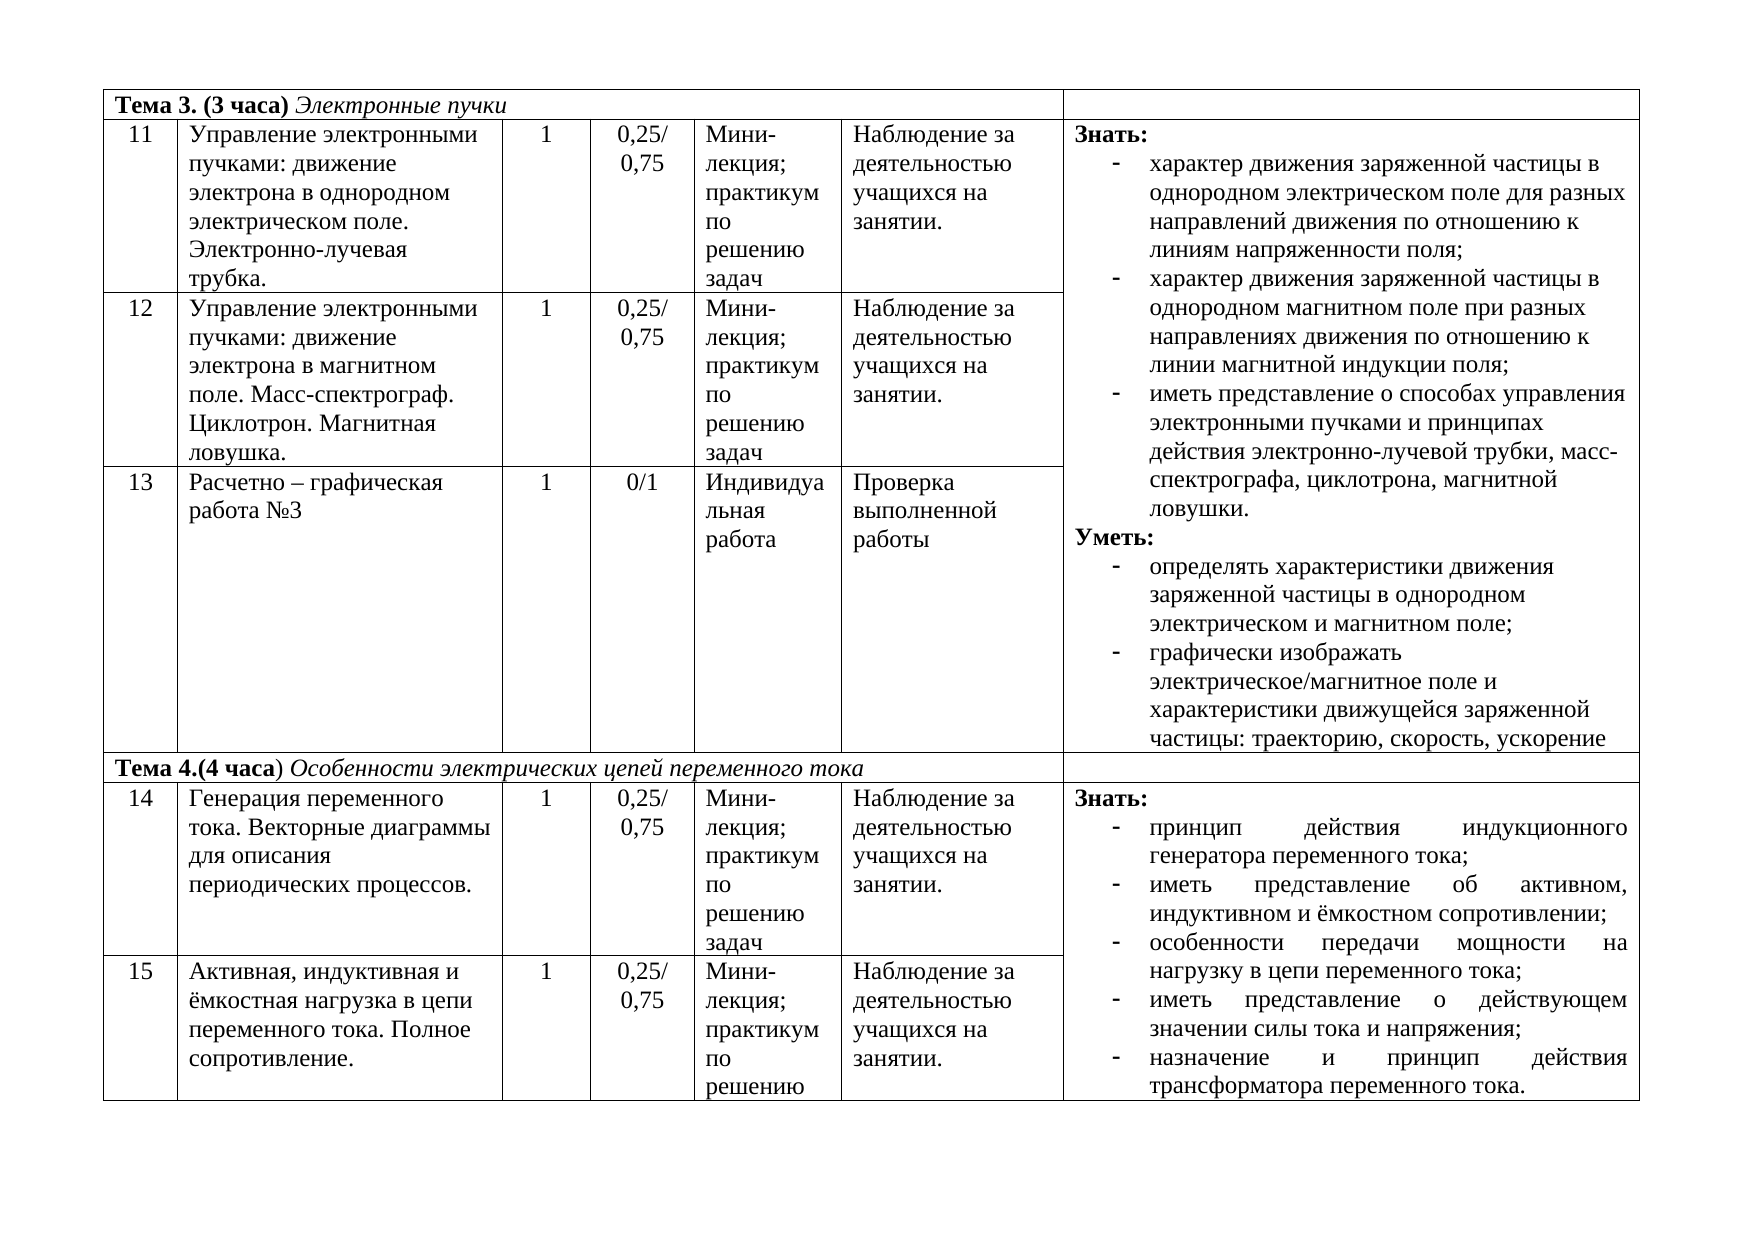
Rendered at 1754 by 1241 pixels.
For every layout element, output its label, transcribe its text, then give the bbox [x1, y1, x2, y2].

table_cell Проверка выполненной работы [842, 467, 1063, 752]
table_cell Управление электронными пучками: движение электрона в однородном электрическом поле. Электронно-лучевая трубка. [178, 120, 502, 292]
table_cell 14 [104, 783, 177, 955]
table_cell Индивидуальная работа [695, 467, 841, 752]
table_cell 11 [104, 120, 177, 292]
table_cell Генерация переменного тока. Векторные диаграммы для описания периодических процессов. [178, 783, 502, 955]
table_cell 1 [503, 956, 590, 1100]
table_cell Управление электронными пучками: движение электрона в магнитном поле. Масс-спектрограф. Циклотрон. Магнитная ловушка. [178, 293, 502, 466]
table_cell 0,25/ 0,75 [591, 956, 694, 1100]
table_header Тема 3. (3 часа) Электронные пучки [104, 90, 1063, 118]
table_cell 15 [104, 956, 177, 1100]
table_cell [178, 956, 502, 1100]
table_cell 1 [503, 467, 590, 752]
table_cell Мини-лекция; практикум по решению задач [695, 293, 841, 466]
table_cell 13 [104, 467, 177, 752]
table_cell 12 [104, 293, 177, 466]
table_cell Знать: принцип действия индукционного генератора переменного тока; иметь представление об активном, индуктивном и ёмкостном сопротивлении; особенности передачи мощности на нагрузку в цепи переменного тока; иметь представление о действующем значении силы тока и напряжения; назначение и принцип действия трансформатора переменного тока. Уметь: определять характеристики тока и напряжения по графику; определять полное сопротивление нагрузки и передаваемую мощность в цепи переменного тока; представлять процессы, происходящие в цепи переменного тока с помощью векторных диаграмм и графиков. [1064, 783, 1639, 1100]
table_cell 0,25/ 0,75 [591, 293, 694, 466]
table_cell Наблюдение за деятельностью учащихся на занятии. [842, 293, 1063, 466]
table_cell Расчетно – графическая работа №3 [178, 467, 502, 752]
table_cell Мини-лекция; практикум по решению задач [695, 783, 841, 955]
table_header [1064, 90, 1639, 118]
table_cell Наблюдение за деятельностью учащихся на занятии. [842, 783, 1063, 955]
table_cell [842, 956, 1063, 1100]
table_cell 0,25/ 0,75 [591, 120, 694, 292]
table_cell Наблюдение за деятельностью учащихся на занятии. [842, 120, 1063, 292]
table_cell 1 [503, 120, 590, 292]
table_cell 0,25/ 0,75 [591, 783, 694, 955]
table_cell 1 [503, 783, 590, 955]
table_cell 0/1 [591, 467, 694, 752]
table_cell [695, 956, 841, 1100]
table_cell Тема 4.(4 часа) Особенности электрических цепей переменного тока [104, 753, 1063, 782]
table_cell [1064, 753, 1639, 782]
table_cell 1 [503, 293, 590, 466]
table_cell Знать: характер движения заряженной частицы в однородном электрическом поле для разных направлений движения по отношению к линиям напряженности поля; характер движения заряженной частицы в однородном магнитном поле при разных направлениях движения по отношению к линии магнитной индукции поля; иметь представление о способах управления электронными пучками и принципах действия электронно-лучевой трубки, масс-спектрографа, циклотрона, магнитной ловушки. Уметь: определять характеристики движения заряженной частицы в однородном электрическом и магнитном поле; графически изображать электрическое/магнитное поле и характеристики движущейся заряженной частицы: траекторию, скорость, ускорение [1064, 120, 1639, 752]
table_cell Мини-лекция; практикум по решению задач [695, 120, 841, 292]
